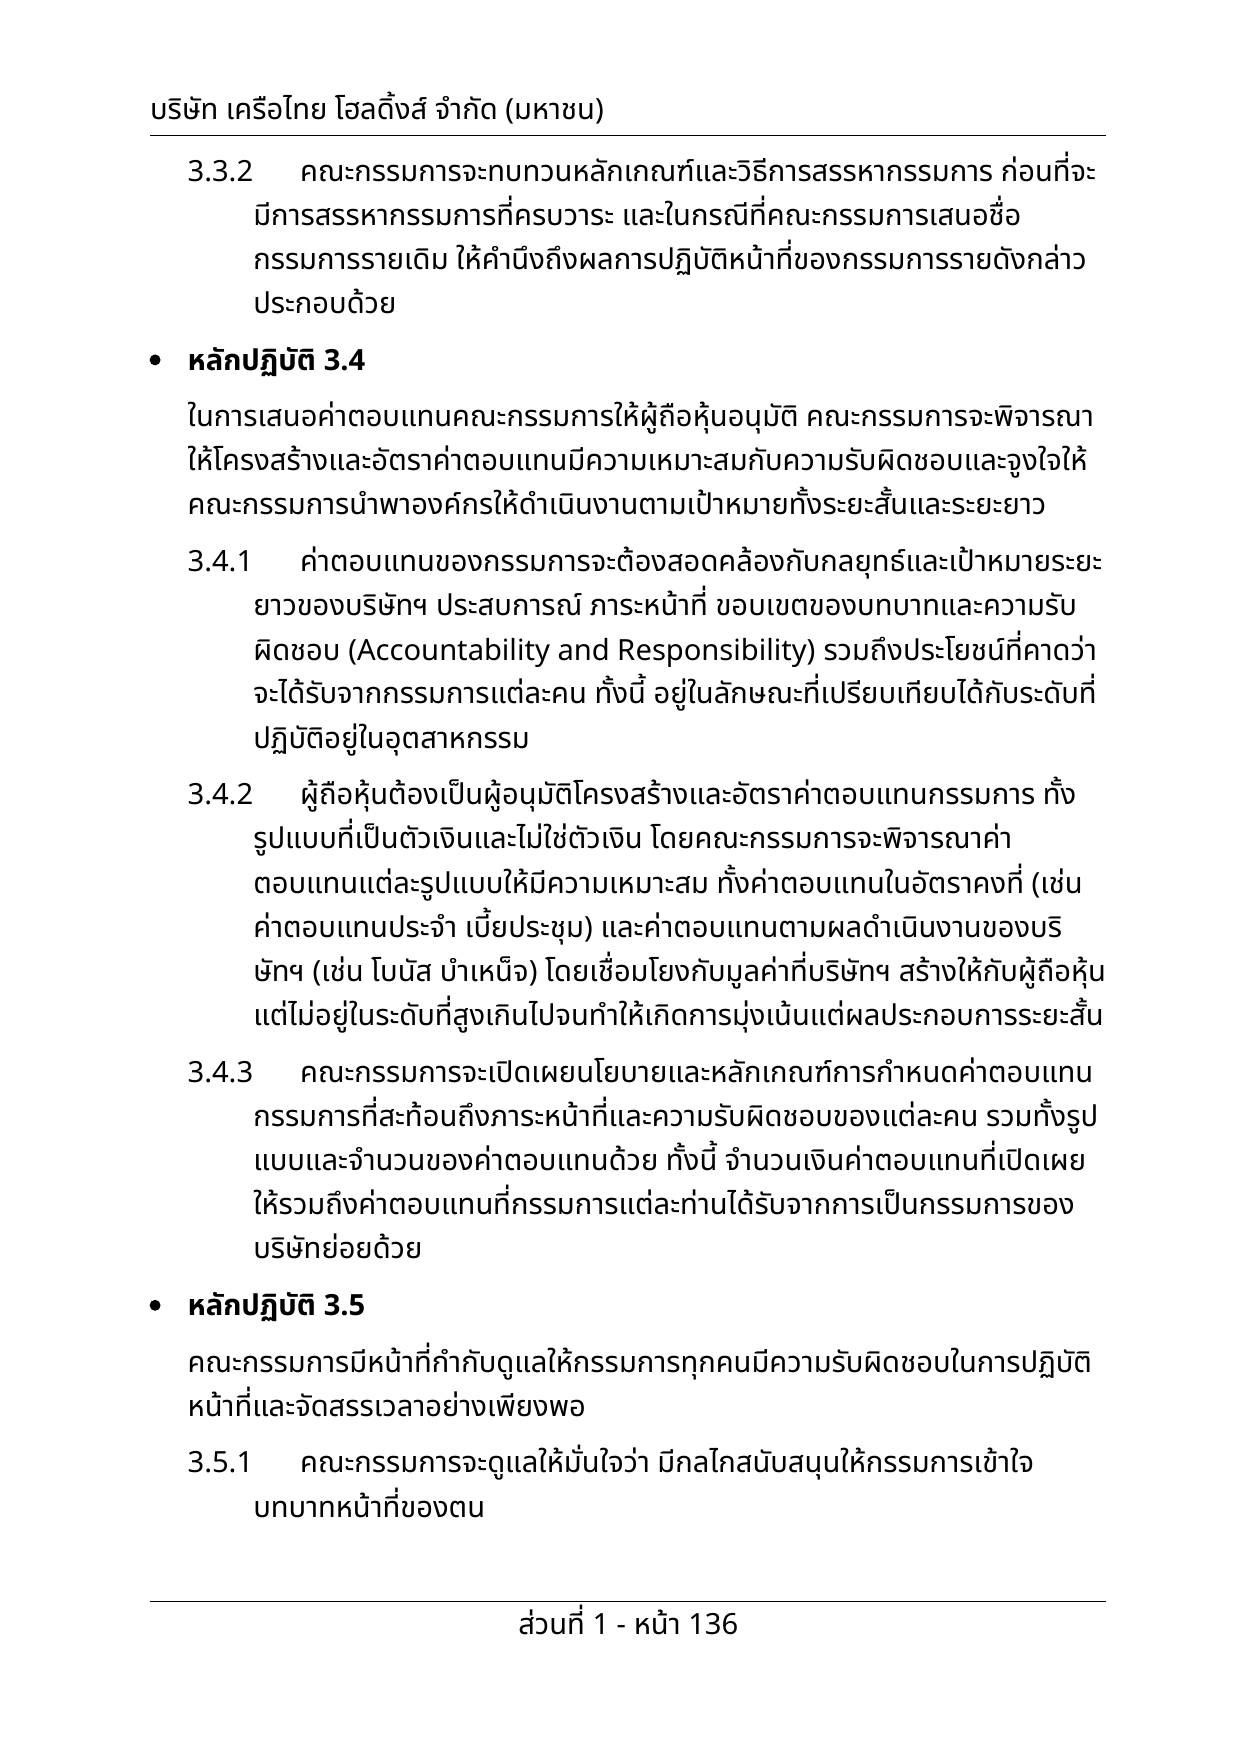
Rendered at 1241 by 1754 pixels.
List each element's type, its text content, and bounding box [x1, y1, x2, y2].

text ในการเสนอค่าตอบแทนคณะกรรมการให้ผู้ถือหุ้นอนุมัติ คณะกรรมการจะพิจารณาให้โครงสร้างและอัตราค่าตอบแทนมีความเหมาะสมกับความรับผิดชอบและจูงใจให้คณะกรรมการนำพาองค์กรให้ดำเนินงานตามเป้าหมายทั้งระยะสั้นและระยะยาว [187, 396, 1106, 528]
text 3.4.2 ผู้ถือหุ้นต้องเป็นผู้อนุมัติโครงสร้างและอัตราค่าตอบแทนกรรมการ ทั้งรูปแบบที่เป็นตัวเงินและไม่ใช่ตัวเงิน โดยคณะกรรมการจะพิจารณาค่าตอบแทนแต่ละรูปแบบให้มีความเหมาะสม ทั้งค่าตอบแทนในอัตราคงที่ (เช่น ค่าตอบแทนประจำ เบี้ยประชุม) และค่าตอบแทนตามผลดำเนินงานของบริษัทฯ (เช่น โบนัส บำเหน็จ) โดยเชื่อมโยงกับมูลค่าที่บริษัทฯ สร้างให้กับผู้ถือหุ้น แต่ไม่อยู่ในระดับที่สูงเกินไปจนทำให้เกิดการมุ่งเน้นแต่ผลประกอบการระยะสั้น [187, 774, 1106, 1039]
text 3.3.2 คณะกรรมการจะทบทวนหลักเกณฑ์และวิธีการสรรหากรรมการ ก่อนที่จะมีการสรรหากรรมการที่ครบวาระ และในกรณีที่คณะกรรมการเสนอชื่อกรรมการรายเดิม ให้คำนึงถึงผลการปฏิบัติหน้าที่ของกรรมการรายดังกล่าวประกอบด้วย [187, 150, 1106, 326]
list หลักปฏิบัติ 3.5 [150, 1284, 1106, 1329]
text 3.4.3 คณะกรรมการจะเปิดเผยนโยบายและหลักเกณฑ์การกำหนดค่าตอบแทนกรรมการที่สะท้อนถึงภาระหน้าที่และความรับผิดชอบของแต่ละคน รวมทั้งรูปแบบและจำนวนของค่าตอบแทนด้วย ทั้งนี้ จำนวนเงินค่าตอบแทนที่เปิดเผย ให้รวมถึงค่าตอบแทนที่กรรมการแต่ละท่านได้รับจากการเป็นกรรมการของบริษัทย่อยด้วย [187, 1051, 1106, 1272]
text คณะกรรมการมีหน้าที่กำกับดูแลให้กรรมการทุกคนมีความรับผิดชอบในการปฏิบัติหน้าที่และจัดสรรเวลาอย่างเพียงพอ [187, 1341, 1106, 1429]
text 3.5.1 คณะกรรมการจะดูแลให้มั่นใจว่า มีกลไกสนับสนุนให้กรรมการเข้าใจบทบาทหน้าที่ของตน [187, 1442, 1106, 1530]
list หลักปฏิบัติ 3.4 [150, 339, 1106, 383]
text 3.4.1 ค่าตอบแทนของกรรมการจะต้องสอดคล้องกับกลยุทธ์และเป้าหมายระยะยาวของบริษัทฯ ประสบการณ์ ภาระหน้าที่ ขอบเขตของบทบาทและความรับผิดชอบ (Accountability and Responsibility) รวมถึงประโยชน์ที่คาดว่าจะได้รับจากกรรมการแต่ละคน ทั้งนี้ อยู่ในลักษณะที่เปรียบเทียบได้กับระดับที่ปฏิบัติอยู่ในอุตสาหกรรม [187, 540, 1106, 761]
